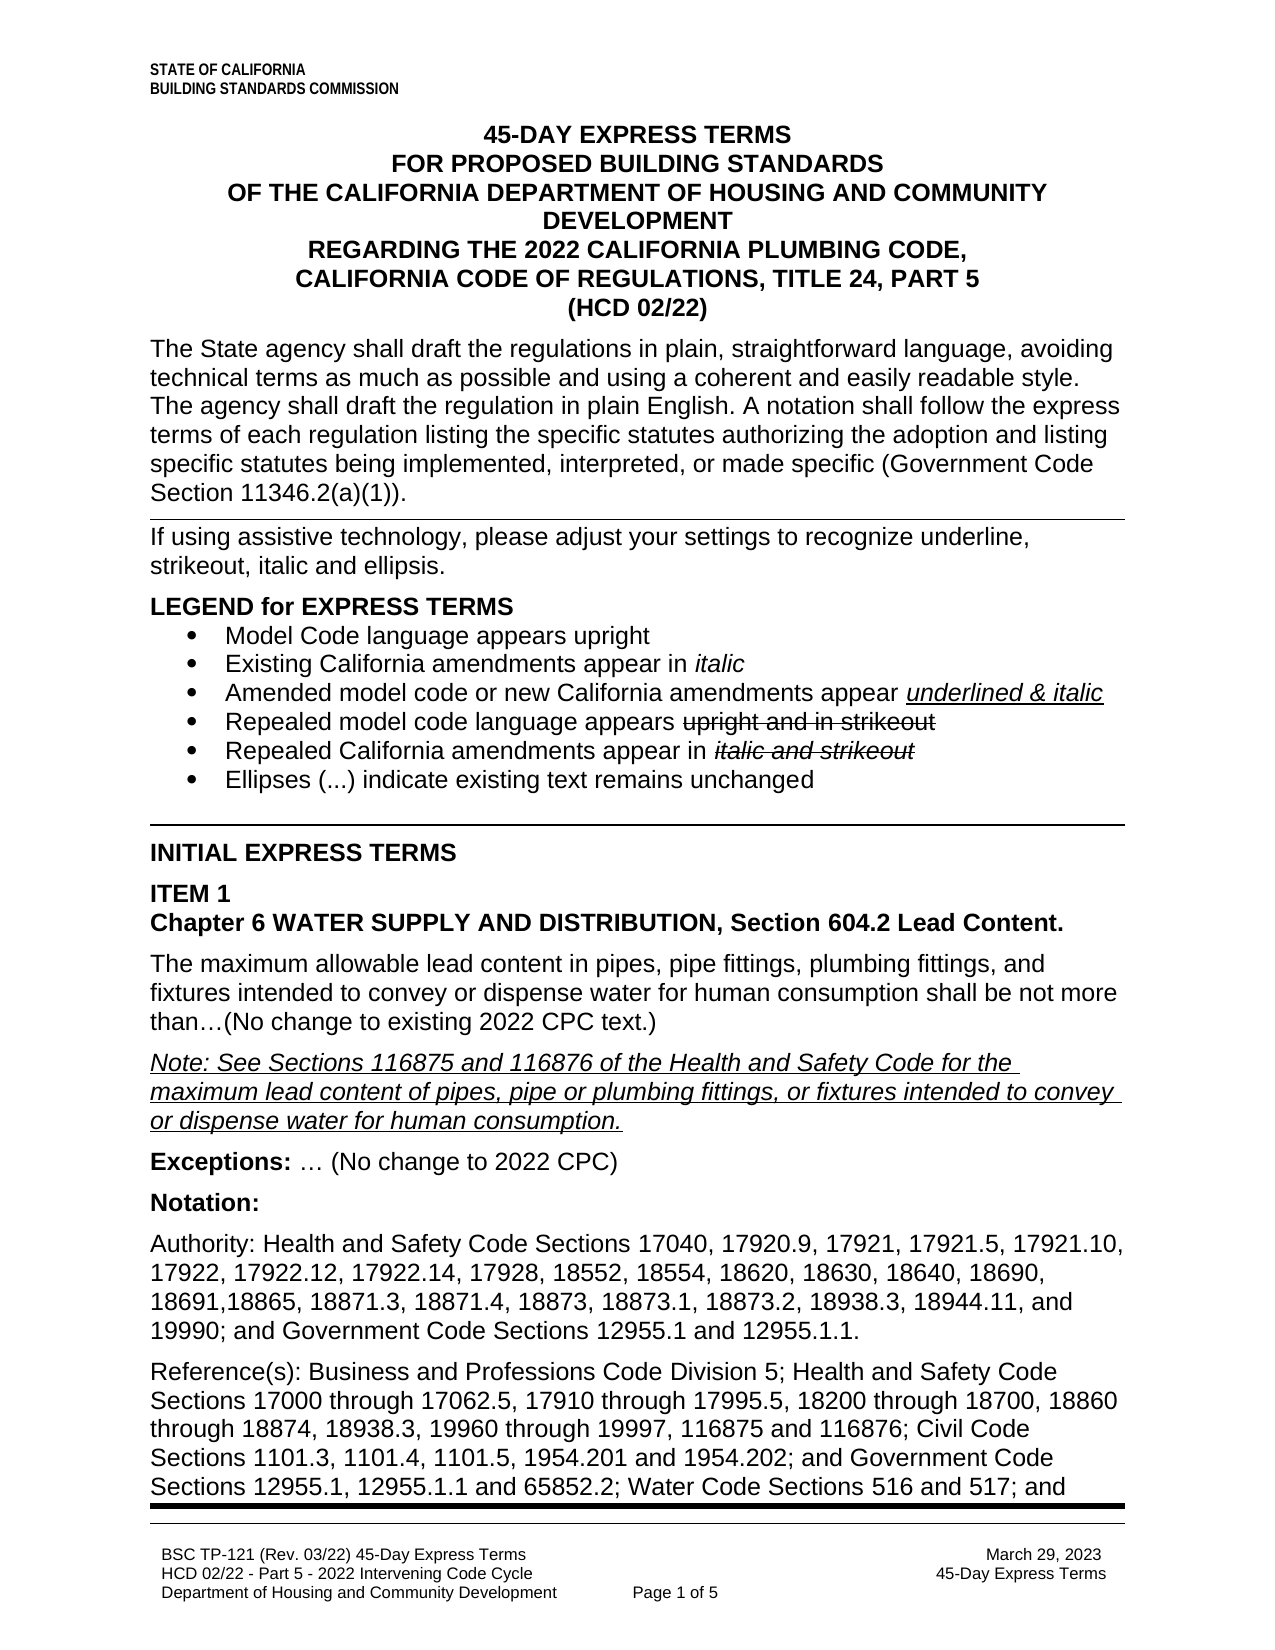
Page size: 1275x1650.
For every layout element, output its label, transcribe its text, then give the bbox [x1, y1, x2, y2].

text If using assistive technology, please adjust your settings to recognize underline, strikeout, italic and ellipsis. [150, 520, 1125, 579]
subtitle INITIAL EXPRESS TERMS [150, 838, 1125, 867]
text Authority: Health and Safety Code Sections 17040, 17920.9, 17921, 17921.5, 17921.10, 17922, 17922.12, 17922.14, 17928, 18552, 18554, 18620, 18630, 18640, 18690, 18691,18865, 18871.3, 18871.4, 18873, 18873.1, 18873.2, 18938.3, 18944.11, and 19990; and Government Code Sections 12955.1 and 12955.1.1. [150, 1229, 1125, 1344]
list Repealed model code language appears upright and in strikeout [187, 707, 1125, 736]
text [150, 1357, 1125, 1503]
list Repealed California amendments appear in italic and strikeout [187, 736, 1125, 765]
text The State agency shall draft the regulations in plain, straightforward language, avoiding technical terms as much as possible and using a coherent and easily readable style. The agency shall draft the regulation in plain English. A notation shall follow the express terms of each regulation listing the specific statutes authorizing the adoption and listing specific statutes being implemented, interpreted, or made specific (Government Code Section 11346.2(a)(1)). [150, 334, 1125, 506]
text Exceptions: … (No change to 2022 CPC) [150, 1147, 1125, 1176]
list Amended model code or new California amendments appear underlined & italic [187, 678, 1125, 707]
list Model Code language appears upright [187, 621, 1125, 649]
text Note: See Sections 116875 and 116876 of the Health and Safety Code for the maximum lead content of pipes, pipe or plumbing fittings, or fixtures intended to convey or dispense water for human consumption. [150, 1048, 1125, 1134]
text Notation: [150, 1188, 1125, 1217]
subtitle ITEM 1 Chapter 6 WATER SUPPLY AND DISTRIBUTION, Section 604.2 Lead Content. [150, 879, 1125, 937]
text The maximum allowable lead content in pipes, pipe fittings, plumbing fittings, and fixtures intended to convey or dispense water for human consumption shall be not more than…(No change to existing 2022 CPC text.) [150, 949, 1125, 1036]
subtitle 45-DAY EXPRESS TERMS FOR PROPOSED BUILDING STANDARDS OF THE CALIFORNIA DEPARTMENT OF HOUSING AND COMMUNITY DEVELOPMENT REGARDING THE 2022 CALIFORNIA PLUMBING CODE, CALIFORNIA CODE OF REGULATIONS, TITLE 24, PART 5 (HCD 02/22) [150, 120, 1125, 321]
list Ellipses (...) indicate existing text remains unchanged [187, 765, 1125, 794]
list Existing California amendments appear in italic [187, 649, 1125, 678]
subtitle LEGEND for EXPRESS TERMS [150, 592, 1125, 621]
